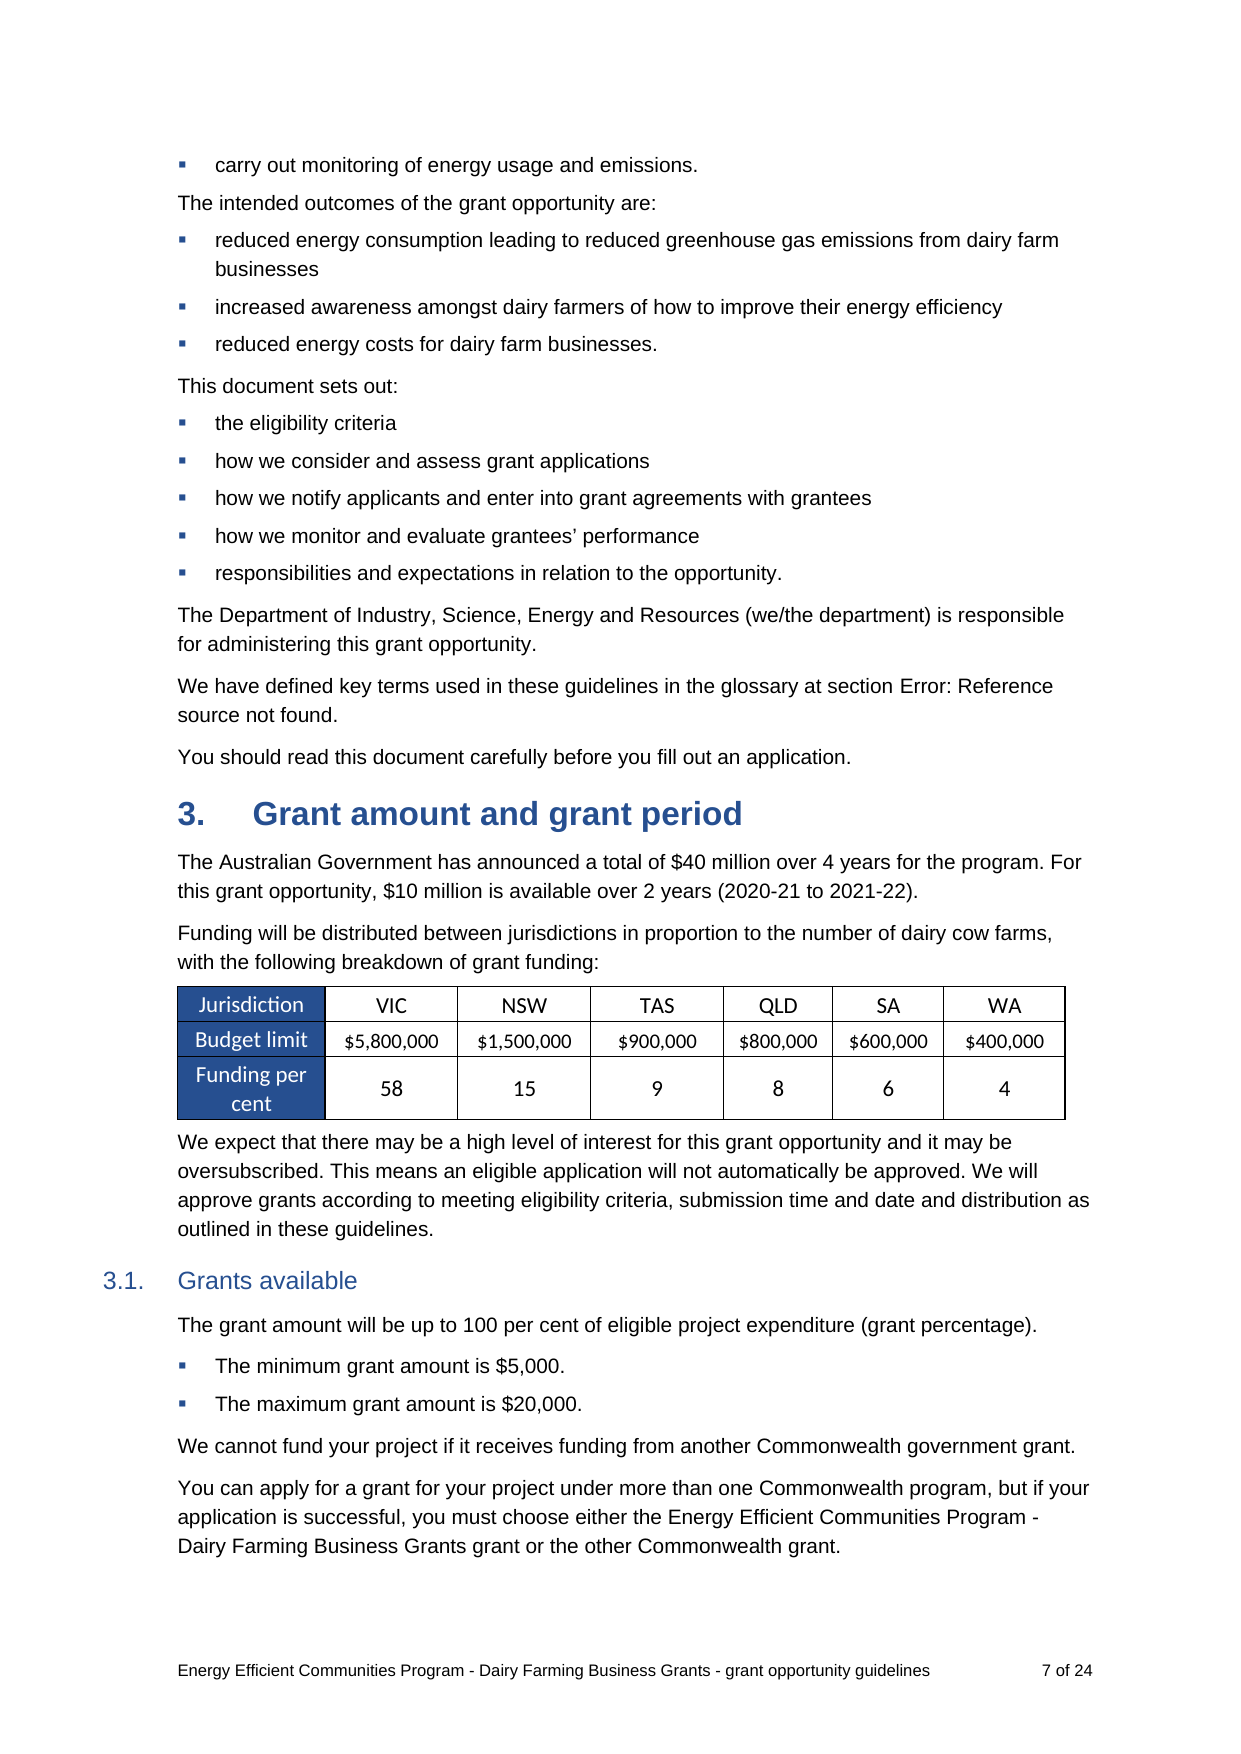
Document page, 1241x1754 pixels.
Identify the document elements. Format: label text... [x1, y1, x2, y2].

list responsibilities and expectations in relation to the opportunity. [177, 556, 1092, 585]
text You can apply for a grant for your project under more than one Commonwealth program, but if your application is successful, you must choose either the Energy Efficient Communities Program - Dairy Farming Business Grants grant or the other Commonwealth grant. [177, 1470, 1092, 1558]
table_header Jurisdiction [178, 987, 324, 1021]
table_header SA [833, 987, 943, 1021]
text We cannot fund your project if it receives funding from another Commonwealth government grant. [177, 1428, 1092, 1458]
text The intended outcomes of the grant opportunity are: [177, 185, 1092, 214]
subtitle Grants available [103, 1266, 1092, 1295]
table_header WA [944, 987, 1064, 1021]
text The grant amount will be up to 100 per cent of eligible project expenditure (grant percentage). [177, 1308, 1092, 1337]
table_header TAS [591, 987, 723, 1021]
text Funding will be distributed between jurisdictions in proportion to the number of dairy cow farms, with the following breakdown of grant funding: [177, 915, 1092, 974]
list how we monitor and evaluate grantees’ performance [177, 518, 1092, 548]
table_cell 4 [944, 1057, 1064, 1119]
table_cell Budget limit [178, 1022, 324, 1056]
table_cell $600,000 [833, 1022, 943, 1056]
list how we consider and assess grant applications [177, 443, 1092, 473]
table_cell 6 [833, 1057, 943, 1119]
table_header NSW [458, 987, 590, 1021]
table_cell 58 [326, 1057, 457, 1119]
list the eligibility criteria [177, 406, 1092, 435]
table_header QLD [724, 987, 832, 1021]
table_cell $800,000 [724, 1022, 832, 1056]
list reduced energy costs for dairy farm businesses. [177, 327, 1092, 356]
list The maximum grant amount is $20,000. [177, 1387, 1092, 1416]
list increased awareness amongst dairy farmers of how to improve their energy efficiency [177, 289, 1092, 318]
list carry out monitoring of energy usage and emissions. [177, 148, 1092, 177]
text The Department of Industry, Science, Energy and Resources (we/the department) is responsible for administering this grant opportunity. [177, 598, 1092, 656]
list We expect that there may be a high level of interest for this grant opportunity and it may be oversubscribed. This means an eligible application will not automatically be approved. We will approve grants according to meeting eligibility criteria, submission time and date and distribution as outlined in these guidelines. [177, 1124, 1092, 1241]
text This document sets out: [177, 368, 1092, 398]
table_cell $1,500,000 [458, 1022, 590, 1056]
table_header VIC [326, 987, 457, 1021]
text The Australian Government has announced a total of $40 million over 4 years for the program. For this grant opportunity, $10 million is available over 2 years (2020-21 to 2021-22). [177, 844, 1092, 903]
text You should read this document carefully before you fill out an application. [177, 739, 1092, 768]
table_cell $900,000 [591, 1022, 723, 1056]
list how we notify applicants and enter into grant agreements with grantees [177, 481, 1092, 510]
subtitle Grant amount and grant period [177, 793, 1092, 832]
table_cell Funding per cent [178, 1057, 324, 1119]
list The minimum grant amount is $5,000. [177, 1349, 1092, 1378]
table_cell 15 [458, 1057, 590, 1119]
list reduced energy consumption leading to reduced greenhouse gas emissions from dairy farm businesses [177, 223, 1092, 281]
table_cell 9 [591, 1057, 723, 1119]
table_cell $5,800,000 [326, 1022, 457, 1056]
table_cell 8 [724, 1057, 832, 1119]
table_cell $400,000 [944, 1022, 1064, 1056]
